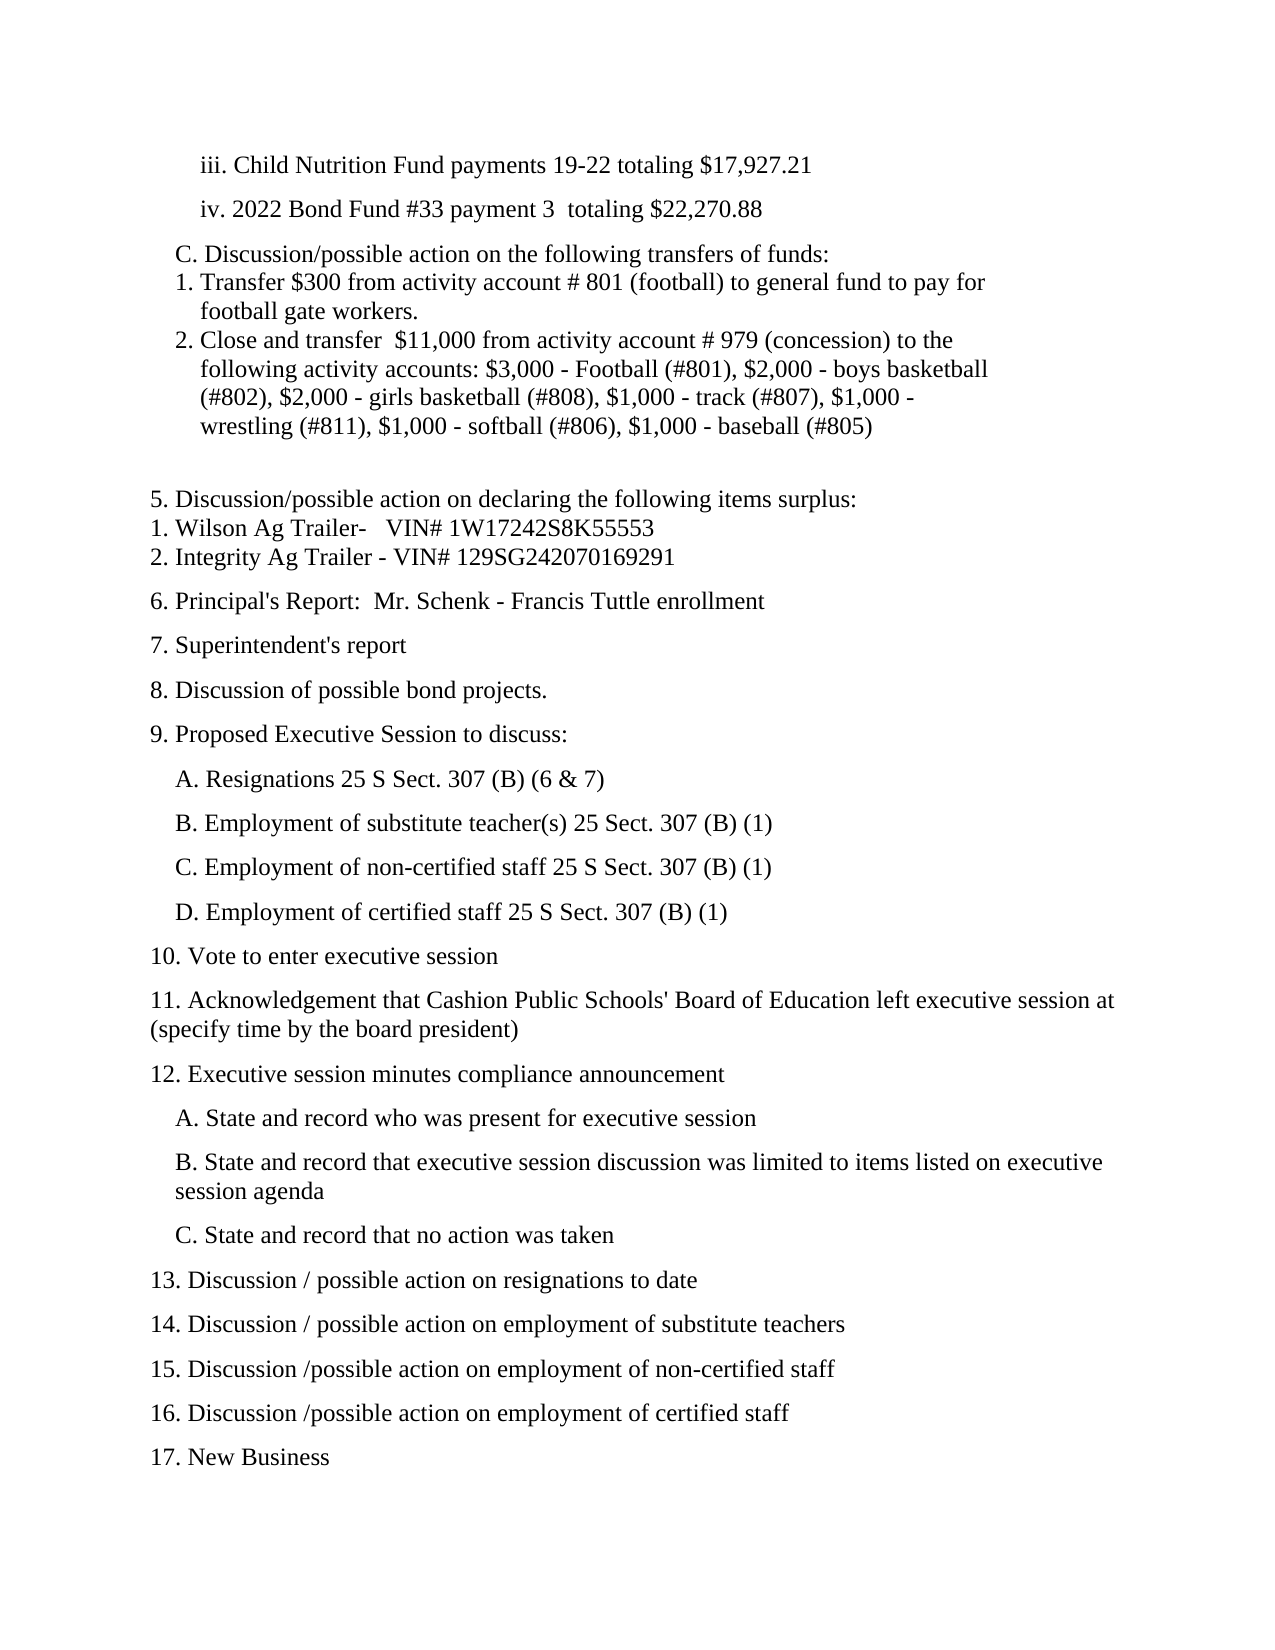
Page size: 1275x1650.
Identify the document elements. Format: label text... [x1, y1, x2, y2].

text A. Resignations 25 S Sect. 307 (B) (6 & 7) [175, 764, 1125, 792]
text 14. Discussion / possible action on employment of substitute teachers [150, 1309, 1125, 1338]
text 15. Discussion /possible action on employment of non-certified staff [150, 1354, 1125, 1382]
text A. State and record who was present for executive session [175, 1103, 1125, 1132]
text D. Employment of certified staff 25 S Sect. 307 (B) (1) [175, 897, 1125, 926]
text 13. Discussion / possible action on resignations to date [150, 1265, 1125, 1294]
text 16. Discussion /possible action on employment of certified staff [150, 1398, 1125, 1427]
text B. Employment of substitute teacher(s) 25 Sect. 307 (B) (1) [175, 808, 1125, 837]
text 8. Discussion of possible bond projects. [150, 675, 1125, 704]
text 11. Acknowledgement that Cashion Public Schools' Board of Education left executive session at (specify time by the board president) [150, 986, 1125, 1043]
text 5. Discussion/possible action on declaring the following items surplus: 1. Wilson Ag Trailer- VIN# 1W17242S8K55553 2. Integrity Ag Trailer - VIN# 129SG242070169291 [150, 484, 1125, 571]
text C. Employment of non-certified staff 25 S Sect. 307 (B) (1) [175, 852, 1125, 881]
text 7. Superintendent's report [150, 631, 1125, 659]
text 10. Vote to enter executive session [150, 941, 1125, 970]
text 6. Principal's Report: Mr. Schenk - Francis Tuttle enrollment [150, 586, 1125, 615]
text 12. Executive session minutes compliance announcement [150, 1059, 1125, 1087]
text 9. Proposed Executive Session to discuss: [150, 719, 1125, 748]
text B. State and record that executive session discussion was limited to items listed on executive session agenda [175, 1147, 1125, 1205]
text C. State and record that no action was taken [175, 1221, 1125, 1249]
text 17. New Business [150, 1442, 1125, 1471]
text iv. 2022 Bond Fund #33 payment 3 totaling $22,270.88 [200, 194, 1125, 223]
text C. Discussion/possible action on the following transfers of funds: 1. Transfer $300 from activity account # 801 (football) to general fund to pay for football gate workers. 2. Close and transfer $11,000 from activity account # 979 (concession) to the following activity accounts: $3,000 - Football (#801), $2,000 - boys basketball (#802), $2,000 - girls basketball (#808), $1,000 - track (#807), $1,000 - wrestling (#811), $1,000 - softball (#806), $1,000 - baseball (#805) [175, 239, 1125, 469]
text iii. Child Nutrition Fund payments 19-22 totaling $17,927.21 [200, 150, 1125, 179]
